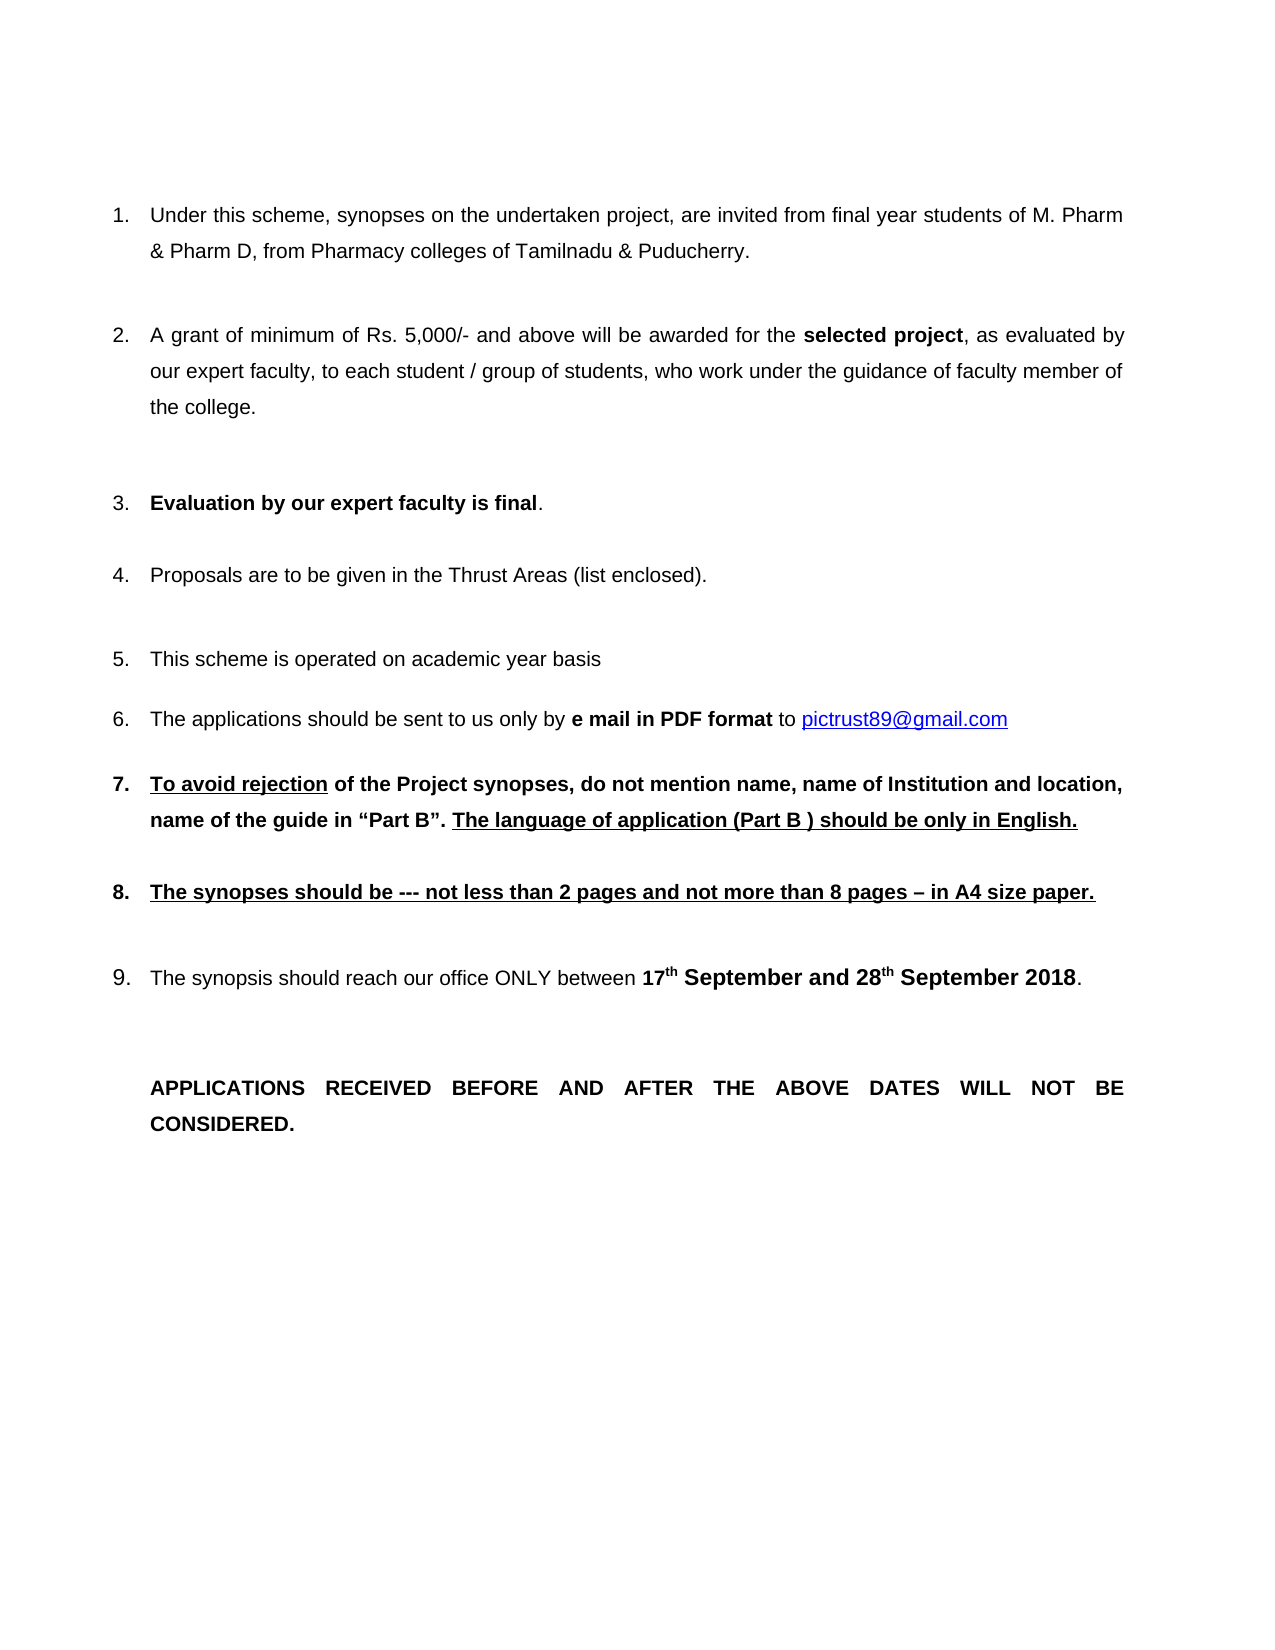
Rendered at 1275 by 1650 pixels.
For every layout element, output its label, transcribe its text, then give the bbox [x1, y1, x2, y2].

list The applications should be sent to us only by e mail in PDF format to pictrust89@gmail.com [112, 707, 1124, 731]
list APPLICATIONS RECEIVED BEFORE AND AFTER THE ABOVE DATES WILL NOT BE CONSIDERED. [150, 1075, 1124, 1135]
list The synopses should be --- not less than 2 pages and not more than 8 pages – in A4 size paper. [112, 880, 1124, 904]
list Under this scheme, synopses on the undertaken project, are invited from final year students of M. Pharm & Pharm D, from Pharmacy colleges of Tamilnadu & Puducherry. [112, 203, 1124, 263]
list Evaluation by our expert faculty is final. [112, 491, 1124, 515]
list To avoid rejection of the Project synopses, do not mention name, name of Institution and location, name of the guide in “Part B”. The language of application (Part B ) should be only in English. [112, 772, 1124, 832]
list Proposals are to be given in the Thrust Areas (list enclosed). [112, 563, 1124, 587]
list The synopsis should reach our office ONLY between 17th September and 28th September 2018. [112, 964, 1124, 990]
list This scheme is operated on academic year basis [112, 647, 1124, 671]
list A grant of minimum of Rs. 5,000/- and above will be awarded for the selected project, as evaluated by our expert faculty, to each student / group of students, who work under the guidance of faculty member of the college. [112, 323, 1124, 419]
